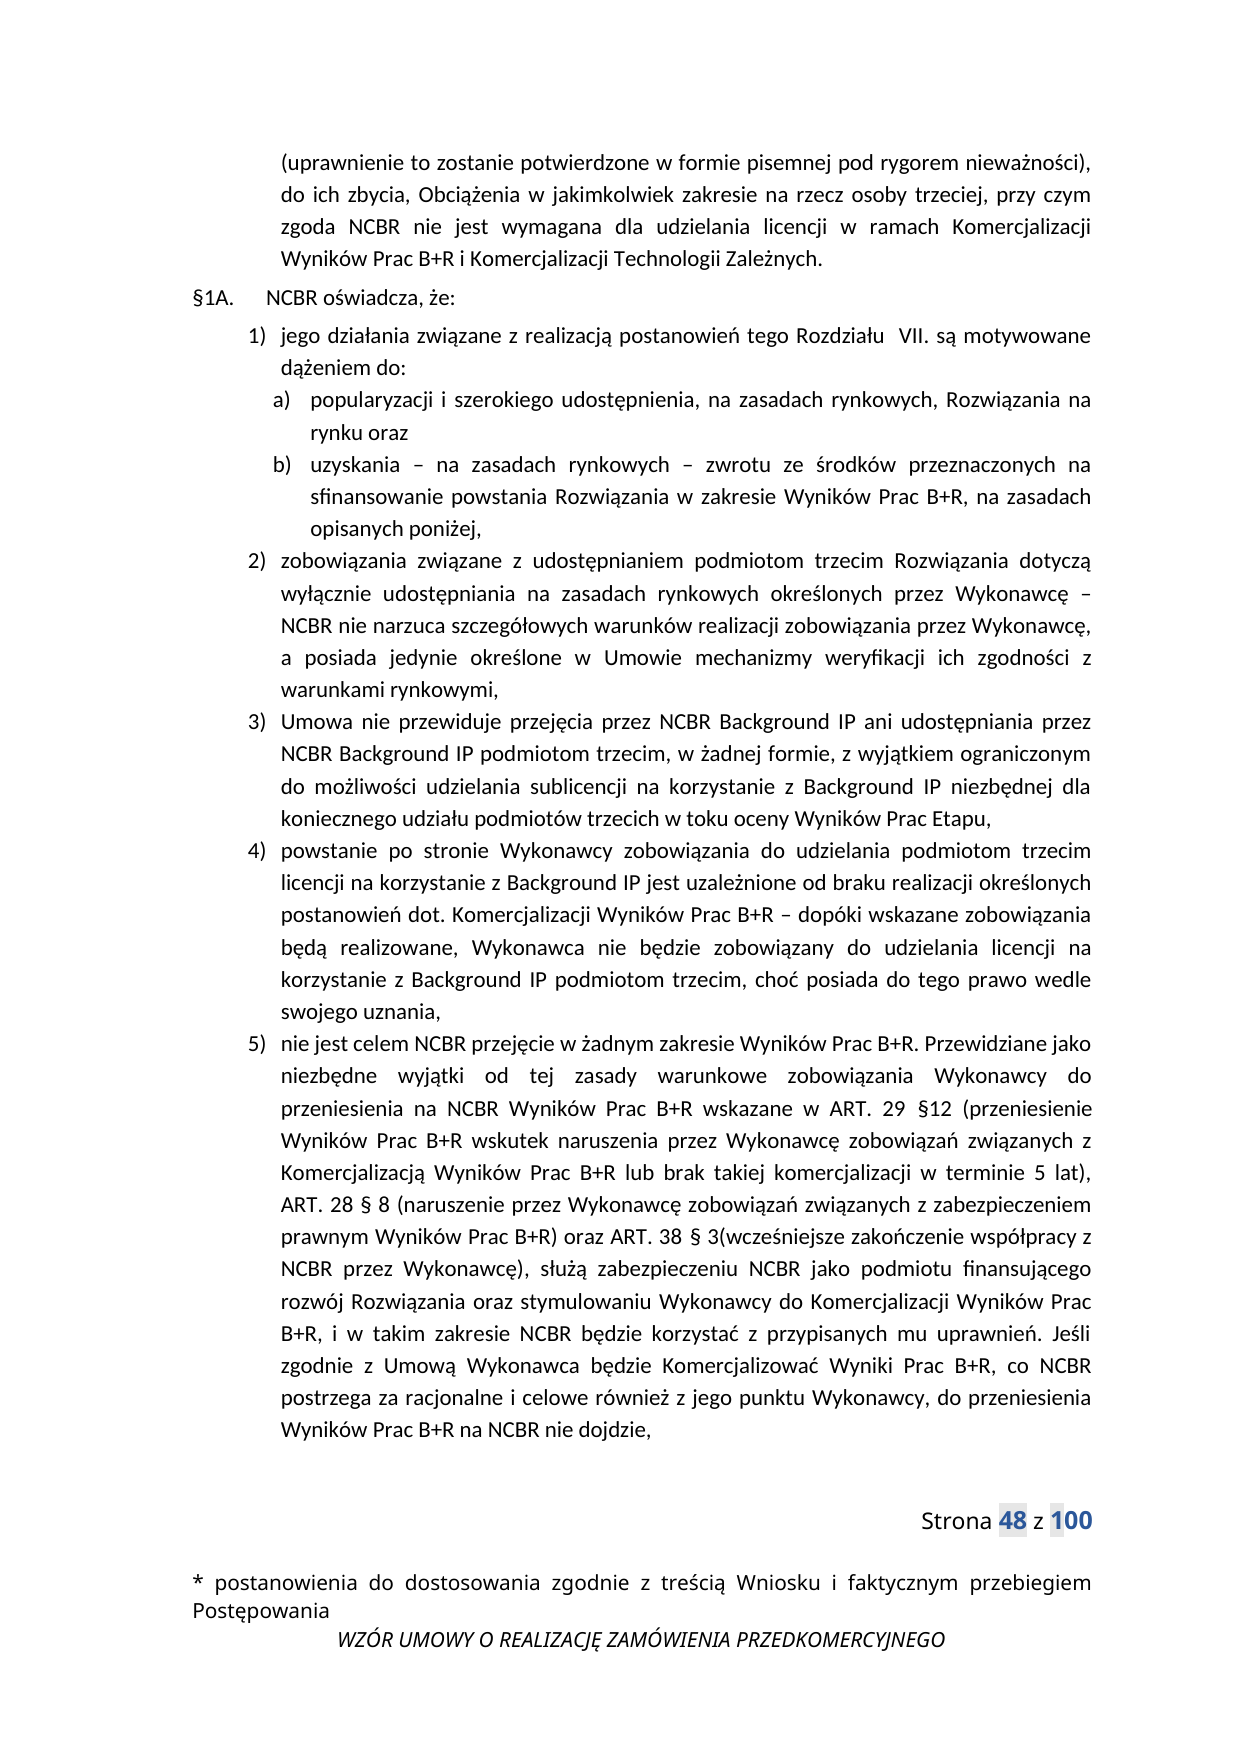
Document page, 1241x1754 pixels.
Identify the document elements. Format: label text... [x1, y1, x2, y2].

text §1A. NCBR oświadcza, że: [192, 283, 1093, 311]
list Umowa nie przewiduje przejęcia przez NCBR Background IP ani udostępniania przez NCBR Background IP podmiotom trzecim, w żadnej formie, z wyjątkiem ograniczonym do możliwości udzielania sublicencji na korzystanie z Background IP niezbędnej dla koniecznego udziału podmiotów trzecich w toku oceny Wyników Prac Etapu, [248, 707, 1093, 832]
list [243, 148, 1093, 272]
list jego działania związane z realizacją postanowień tego Rozdziału VII. są motywowane dążeniem do: [248, 321, 1093, 381]
list uzyskania – na zasadach rynkowych – zwrotu ze środków przeznaczonych na sfinansowanie powstania Rozwiązania w zakresie Wyników Prac B+R, na zasadach opisanych poniżej, [273, 450, 1093, 542]
list popularyzacji i szerokiego udostępnienia, na zasadach rynkowych, Rozwiązania na rynku oraz [273, 386, 1093, 446]
list powstanie po stronie Wykonawcy zobowiązania do udzielania podmiotom trzecim licencji na korzystanie z Background IP jest uzależnione od braku realizacji określonych postanowień dot. Komercjalizacji Wyników Prac B+R – dopóki wskazane zobowiązania będą realizowane, Wykonawca nie będzie zobowiązany do udzielania licencji na korzystanie z Background IP podmiotom trzecim, choć posiada do tego prawo wedle swojego uznania, [248, 836, 1093, 1025]
list nie jest celem NCBR przejęcie w żadnym zakresie Wyników Prac B+R. Przewidziane jako niezbędne wyjątki od tej zasady warunkowe zobowiązania Wykonawcy do przeniesienia na NCBR Wyników Prac B+R wskazane w ART. 29 §12 (przeniesienie Wyników Prac B+R wskutek naruszenia przez Wykonawcę zobowiązań związanych z Komercjalizacją Wyników Prac B+R lub brak takiej komercjalizacji w terminie 5 lat), ART. 28 § 8 (naruszenie przez Wykonawcę zobowiązań związanych z zabezpieczeniem prawnym Wyników Prac B+R) oraz ART. 38 § 3(wcześniejsze zakończenie współpracy z NCBR przez Wykonawcę), służą zabezpieczeniu NCBR jako podmiotu finansującego rozwój Rozwiązania oraz stymulowaniu Wykonawcy do Komercjalizacji Wyników Prac B+R, i w takim zakresie NCBR będzie korzystać z przypisanych mu uprawnień. Jeśli zgodnie z Umową Wykonawca będzie Komercjalizować Wyniki Prac B+R, co NCBR postrzega za racjonalne i celowe również z jego punktu Wykonawcy, do przeniesienia Wyników Prac B+R na NCBR nie dojdzie, [248, 1029, 1093, 1443]
list zobowiązania związane z udostępnianiem podmiotom trzecim Rozwiązania dotyczą wyłącznie udostępniania na zasadach rynkowych określonych przez Wykonawcę – NCBR nie narzuca szczegółowych warunków realizacji zobowiązania przez Wykonawcę, a posiada jedynie określone w Umowie mechanizmy weryfikacji ich zgodności z warunkami rynkowymi, [248, 546, 1093, 703]
